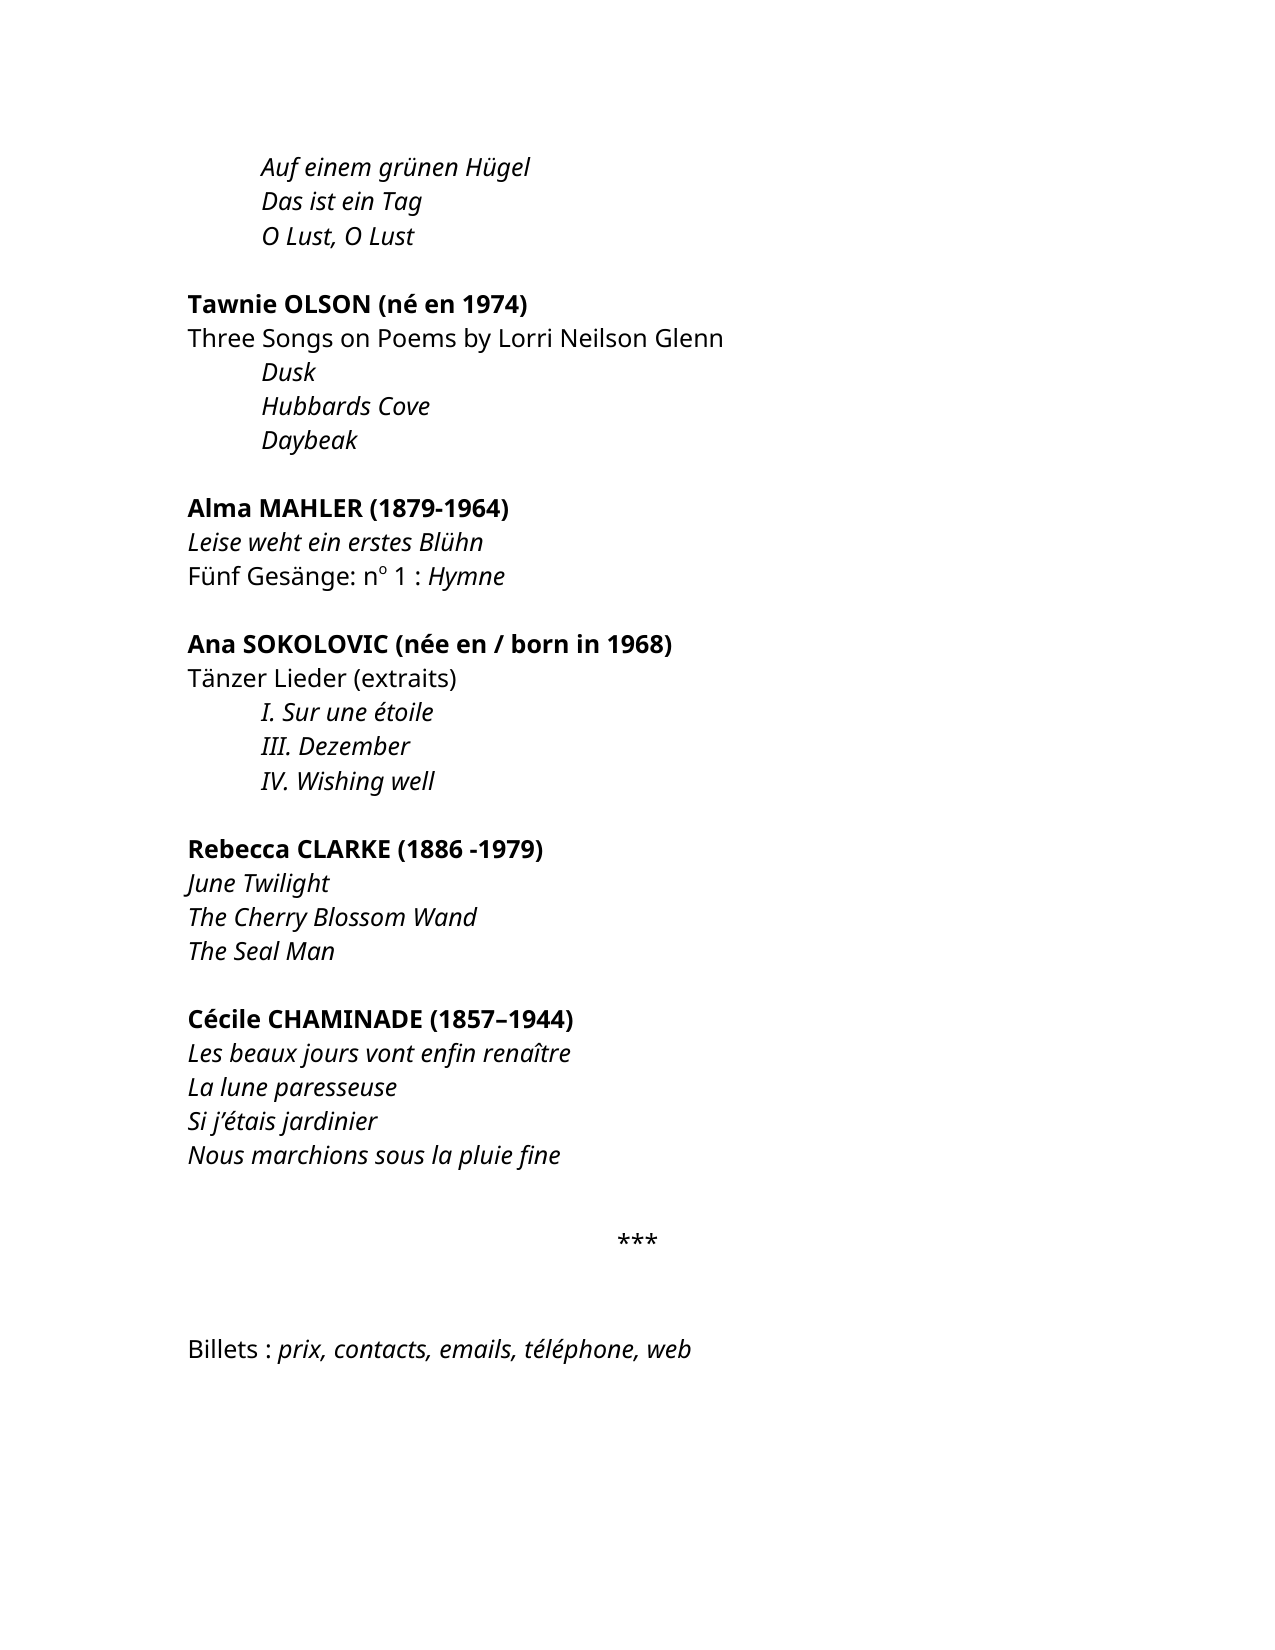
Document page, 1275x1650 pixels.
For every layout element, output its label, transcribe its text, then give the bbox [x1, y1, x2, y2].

text III. Dezember [261, 729, 1087, 763]
text Leise weht ein erstes Blühn [187, 525, 1087, 559]
text The Cherry Blossom Wand [187, 899, 1087, 933]
text I. Sur une étoile [261, 695, 1087, 729]
text Three Songs on Poems by Lorri Neilson Glenn [187, 320, 1087, 354]
text Alma MAHLER (1879-1964) [187, 491, 1087, 525]
text Tänzer Lieder (extraits) [187, 661, 1087, 695]
text Auf einem grünen Hügel [261, 150, 1087, 184]
text Daybeak [261, 422, 1087, 457]
text Hubbards Cove [261, 388, 1087, 422]
text The Seal Man [187, 933, 1087, 967]
text IV. Wishing well [261, 763, 1087, 797]
text Dusk [261, 354, 1087, 388]
text Billets : prix, contacts, emails, téléphone, web [187, 1332, 1087, 1366]
text Rebecca CLARKE (1886 -1979) [187, 831, 1087, 865]
text La lune paresseuse [187, 1070, 1087, 1104]
text *** [187, 1225, 1087, 1259]
text Fünf Gesänge: no 1 : Hymne [187, 559, 1087, 593]
text Ana SOKOLOVIC (née en / born in 1968) [187, 627, 1087, 661]
text Tawnie OLSON (né en 1974) [187, 286, 1087, 320]
text June Twilight [187, 865, 1087, 899]
text Nous marchions sous la pluie fine [187, 1138, 1087, 1172]
text Cécile CHAMINADE (1857–1944) [187, 1002, 1087, 1036]
text Si j’étais jardinier [187, 1104, 1087, 1138]
text Das ist ein Tag [261, 184, 1087, 218]
text Les beaux jours vont enfin renaître [187, 1036, 1087, 1070]
text O Lust, O Lust [261, 218, 1087, 252]
